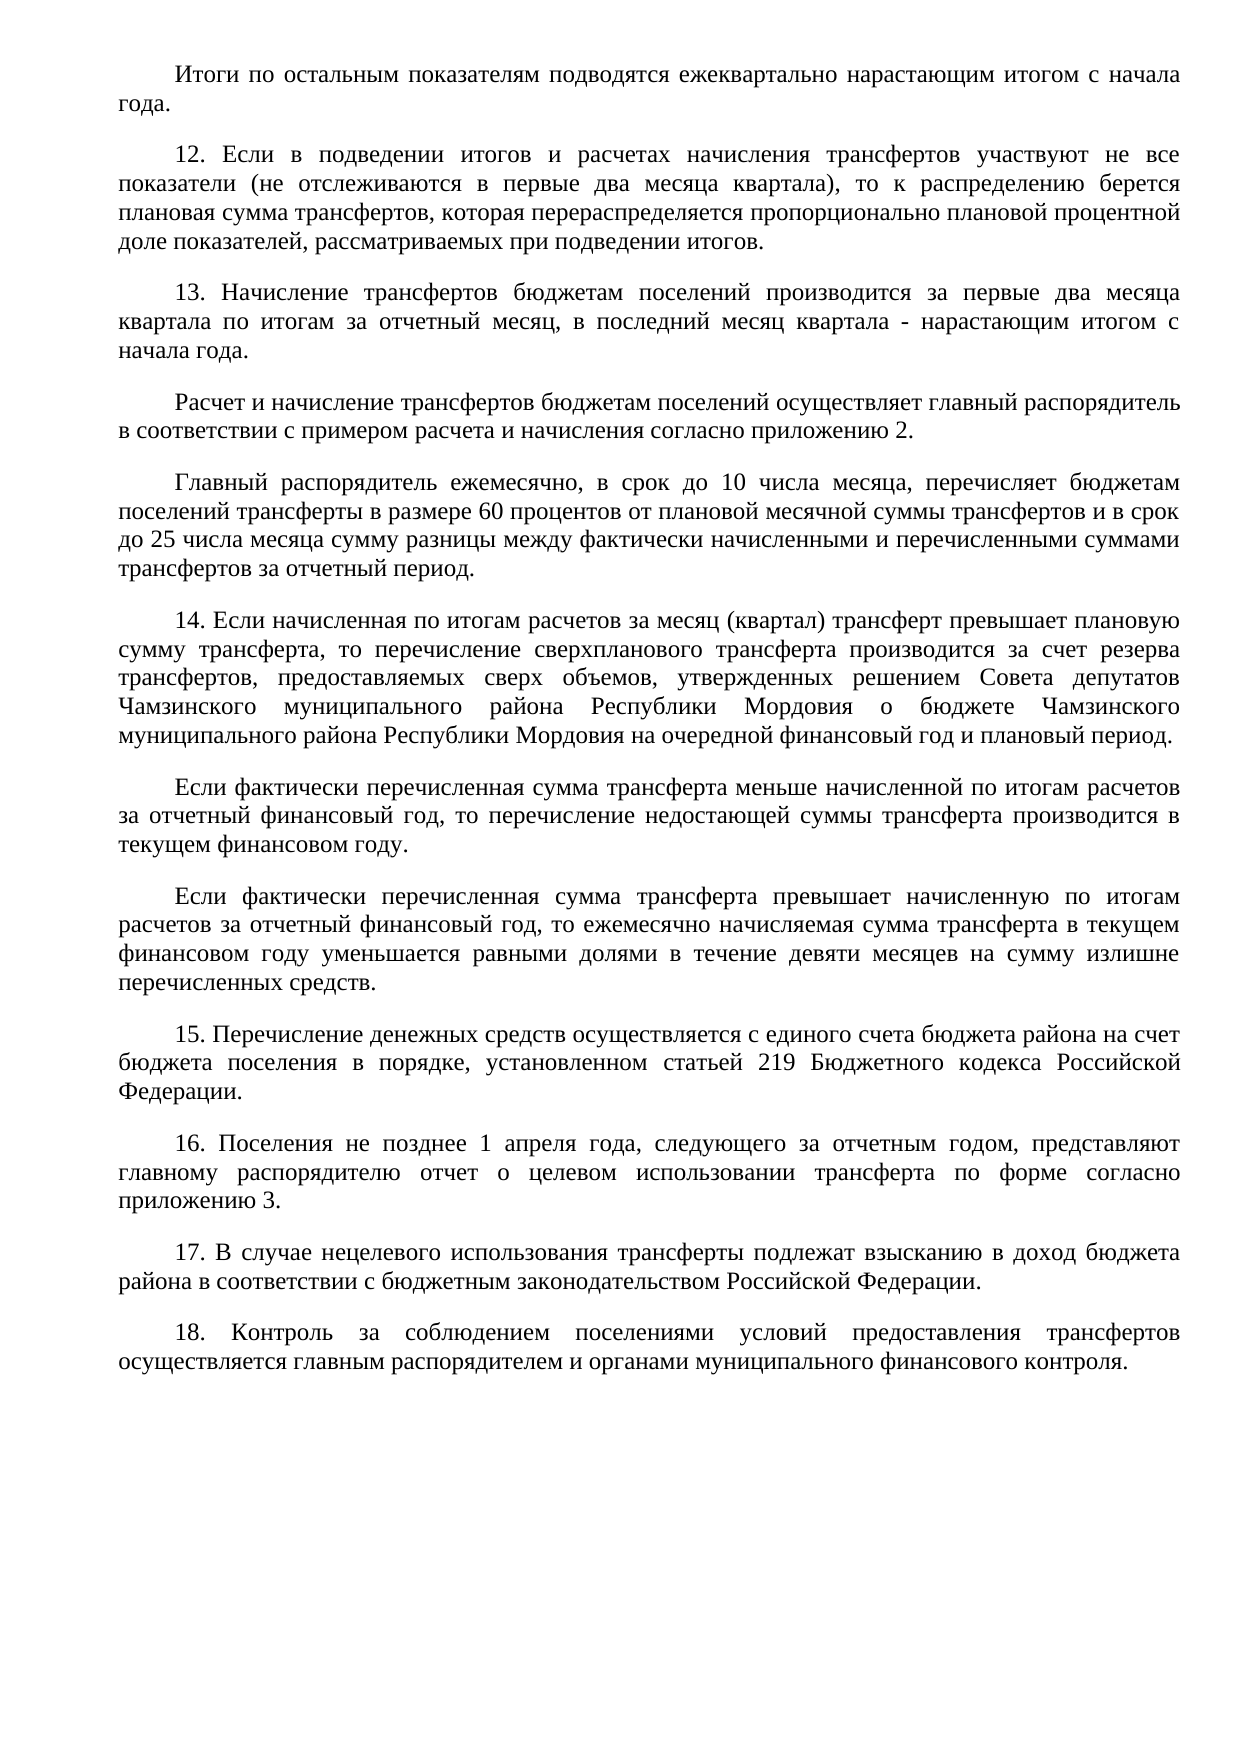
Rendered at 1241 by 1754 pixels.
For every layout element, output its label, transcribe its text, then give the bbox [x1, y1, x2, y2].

text 17. В случае нецелевого использования трансферты подлежат взысканию в доход бюджета района в соответствии с бюджетным законодательством Российской Федерации. [118, 1237, 1181, 1294]
text 13. Начисление трансфертов бюджетам поселений производится за первые два месяца квартала по итогам за отчетный месяц, в последний месяц квартала - нарастающим итогом с начала года. [118, 277, 1181, 364]
text 14. Если начисленная по итогам расчетов за месяц (квартал) трансферт превышает плановую сумму трансферта, то перечисление сверхпланового трансферта производится за счет резерва трансфертов, предоставляемых сверх объемов, утвержденных решением Совета депутатов Чамзинского муниципального района Республики Мордовия о бюджете Чамзинского муниципального района Республики Мордовия на очередной финансовый год и плановый период. [118, 605, 1181, 749]
text Итоги по остальным показателям подводятся ежеквартально нарастающим итогом с начала года. [118, 59, 1181, 117]
text Главный распорядитель ежемесячно, в срок до 10 числа месяца, перечисляет бюджетам поселений трансферты в размере 60 процентов от плановой месячной суммы трансфертов и в срок до 25 числа месяца сумму разницы между фактически начисленными и перечисленными суммами трансфертов за отчетный период. [118, 467, 1181, 582]
text Если фактически перечисленная сумма трансферта меньше начисленной по итогам расчетов за отчетный финансовый год, то перечисление недостающей суммы трансферта производится в текущем финансовом году. [118, 772, 1181, 858]
text 12. Если в подведении итогов и расчетах начисления трансфертов участвуют не все показатели (не отслеживаются в первые два месяца квартала), то к распределению берется плановая сумма трансфертов, которая перераспределяется пропорционально плановой процентной доле показателей, рассматриваемых при подведении итогов. [118, 139, 1181, 254]
text 15. Перечисление денежных средств осуществляется с единого счета бюджета района на счет бюджета поселения в порядке, установленном статьей 219 Бюджетного кодекса Российской Федерации. [118, 1019, 1181, 1105]
text Расчет и начисление трансфертов бюджетам поселений осуществляет главный распорядитель в соответствии с примером расчета и начисления согласно приложению 2. [118, 387, 1181, 444]
text 16. Поселения не позднее 1 апреля года, следующего за отчетным годом, представляют главному распорядителю отчет о целевом использовании трансферта по форме согласно приложению 3. [118, 1128, 1181, 1214]
text Если фактически перечисленная сумма трансферта превышает начисленную по итогам расчетов за отчетный финансовый год, то ежемесячно начисляемая сумма трансферта в текущем финансовом году уменьшается равными долями в течение девяти месяцев на сумму излишне перечисленных средств. [118, 881, 1181, 996]
text 18. Контроль за соблюдением поселениями условий предоставления трансфертов осуществляется главным распорядителем и органами муниципального финансового контроля. [118, 1317, 1181, 1375]
